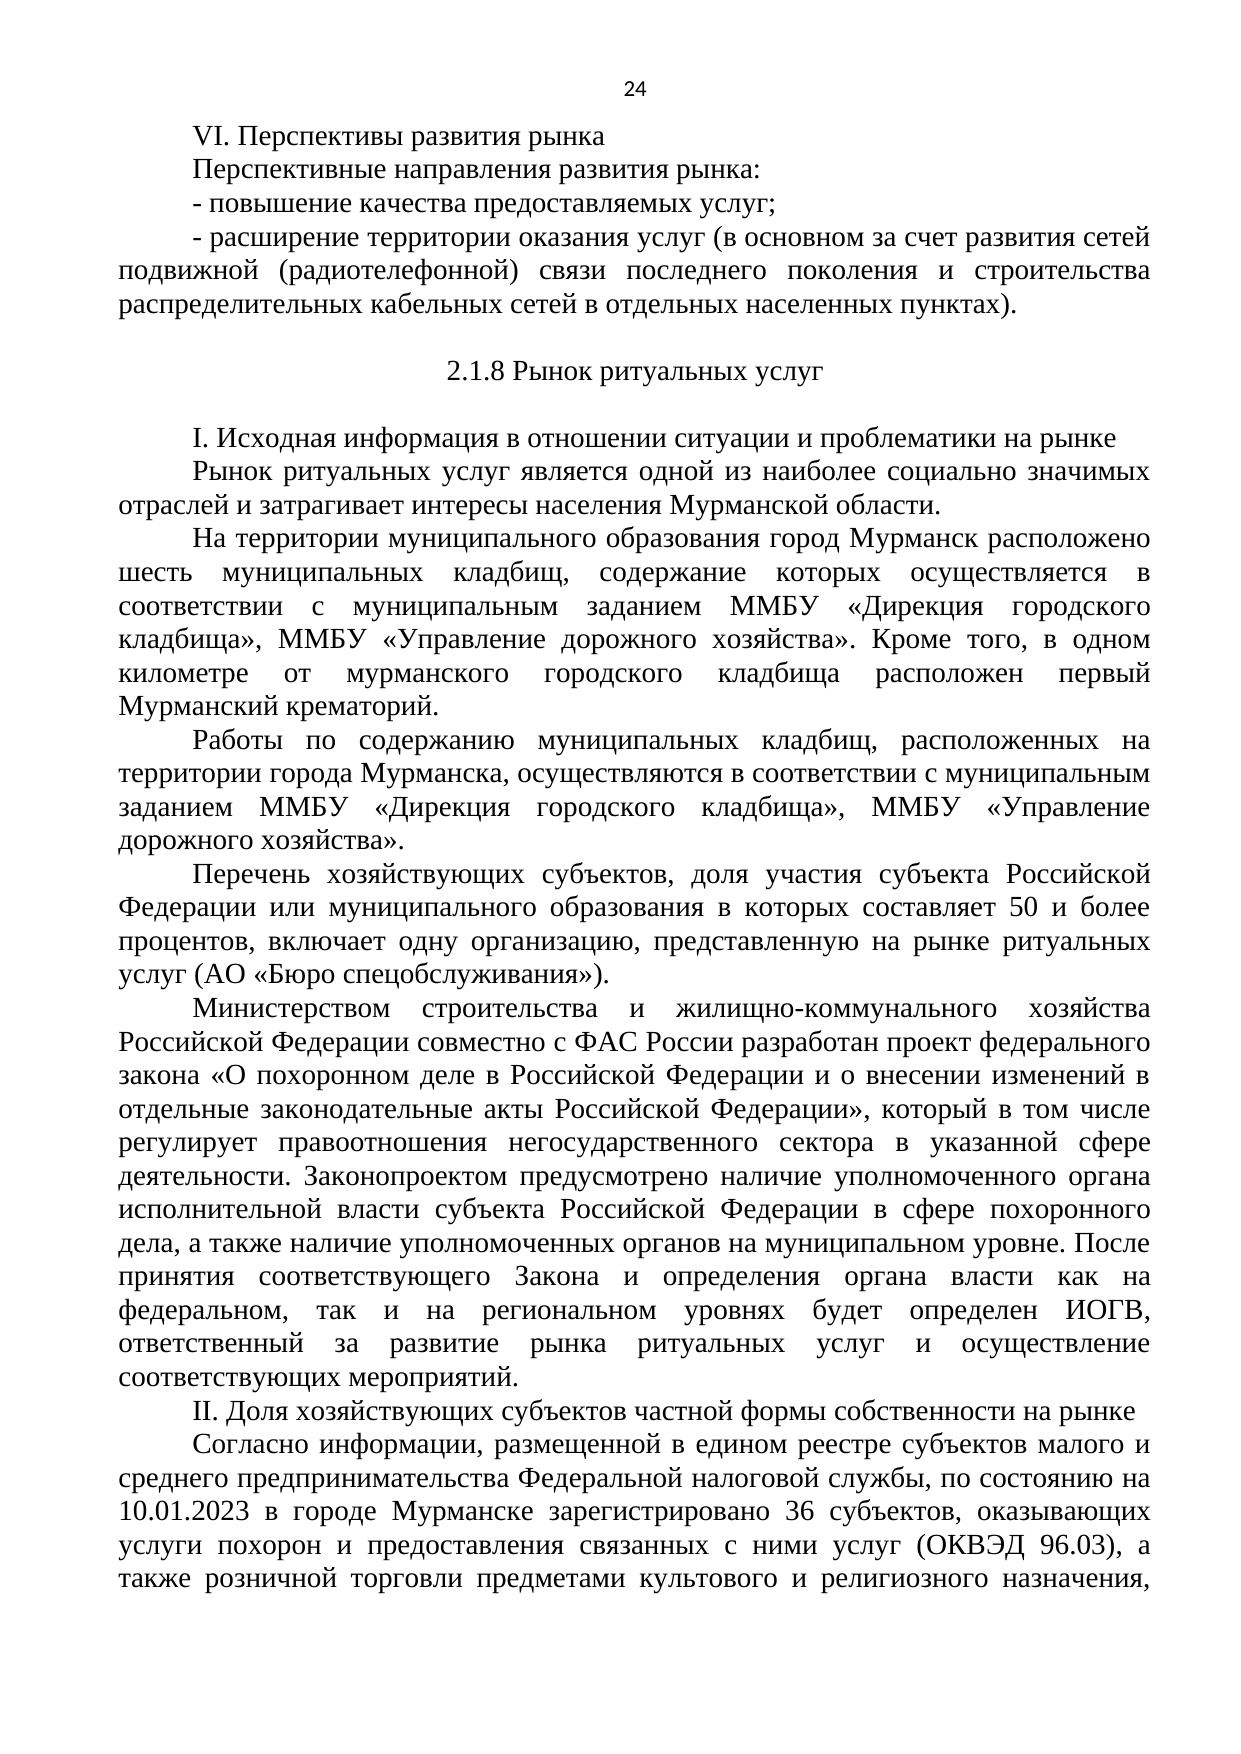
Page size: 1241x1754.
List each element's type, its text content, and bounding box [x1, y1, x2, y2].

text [118, 1426, 1152, 1594]
text Работы по содержанию муниципальных кладбищ, расположенных на территории города Мурманска, осуществляются в соответствии с муниципальным заданием ММБУ «Дирекция городского кладбища», ММБУ «Управление дорожного хозяйства». [118, 722, 1152, 856]
text - повышение качества предоставляемых услуг; [118, 185, 1152, 219]
text - расширение территории оказания услуг (в основном за счет развития сетей подвижной (радиотелефонной) связи последнего поколения и строительства распределительных кабельных сетей в отдельных населенных пунктах). [118, 219, 1152, 319]
text II. Доля хозяйствующих субъектов частной формы собственности на рынке [118, 1393, 1152, 1426]
text На территории муниципального образования город Мурманск расположено шесть муниципальных кладбищ, содержание которых осуществляется в соответствии с муниципальным заданием ММБУ «Дирекция городского кладбища», ММБУ «Управление дорожного хозяйства». Кроме того, в одном километре от мурманского городского кладбища расположен первый Мурманский крематорий. [118, 521, 1152, 722]
text VI. Перспективы развития рынка [118, 118, 1152, 152]
text Перспективные направления развития рынка: [118, 152, 1152, 185]
text I. Исходная информация в отношении ситуации и проблематики на рынке [118, 420, 1152, 453]
text Перечень хозяйствующих субъектов, доля участия субъекта Российской Федерации или муниципального образования в которых составляет 50 и более процентов, включает одну организацию, представленную на рынке ритуальных услуг (АО «Бюро спецобслуживания»). [118, 856, 1152, 990]
text Рынок ритуальных услуг является одной из наиболее социально значимых отраслей и затрагивает интересы населения Мурманской области. [118, 453, 1152, 521]
text 2.1.8 Рынок ритуальных услуг [118, 353, 1152, 386]
text Министерством строительства и жилищно-коммунального хозяйства Российской Федерации совместно с ФАС России разработан проект федерального закона «О похоронном деле в Российской Федерации и о внесении изменений в отдельные законодательные акты Российской Федерации», который в том числе регулирует правоотношения негосударственного сектора в указанной сфере деятельности. Законопроектом предусмотрено наличие уполномоченного органа исполнительной власти субъекта Российской Федерации в сфере похоронного дела, а также наличие уполномоченных органов на муниципальном уровне. После принятия соответствующего Закона и определения органа власти как на федеральном, так и на региональном уровнях будет определен ИОГВ, ответственный за развитие рынка ритуальных услуг и осуществление соответствующих мероприятий. [118, 990, 1152, 1393]
